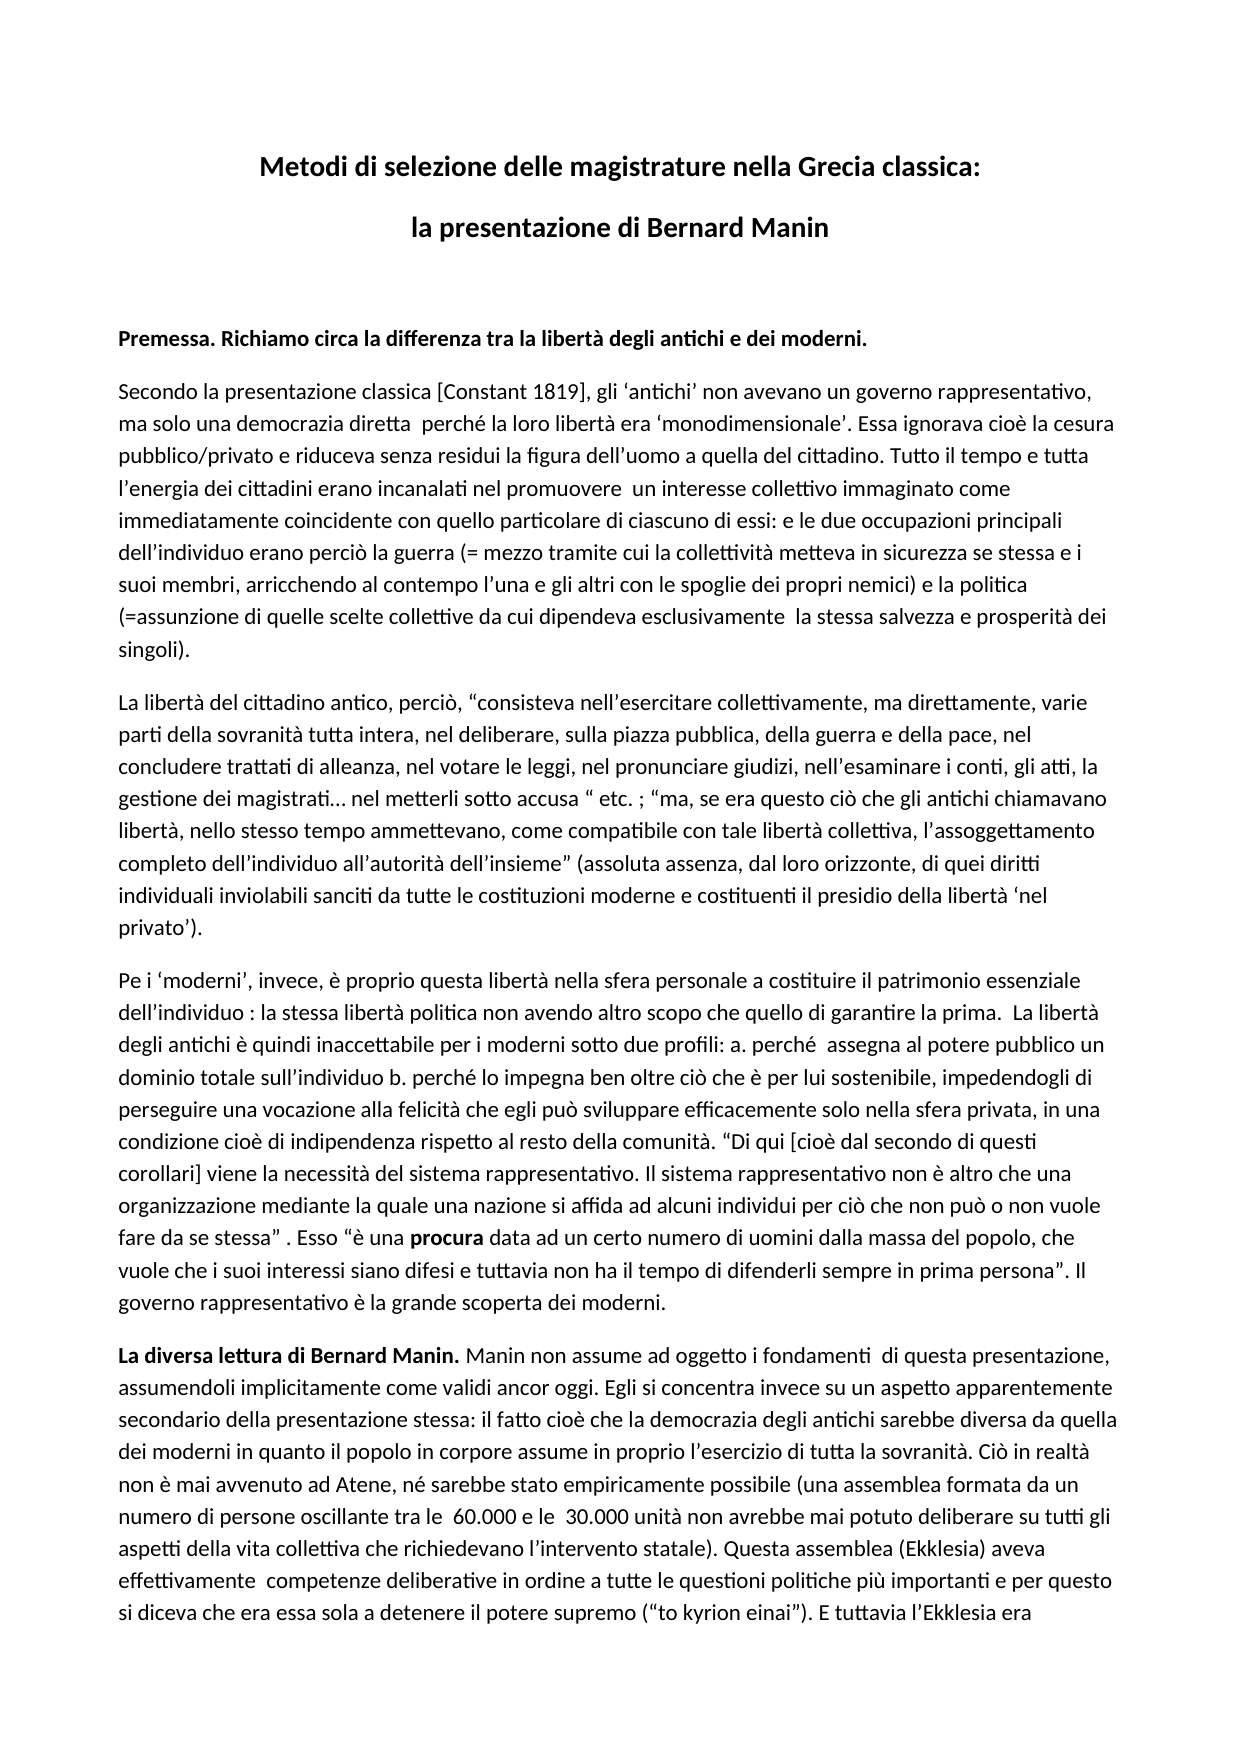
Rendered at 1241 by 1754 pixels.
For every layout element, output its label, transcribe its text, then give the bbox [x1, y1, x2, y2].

text Metodi di selezione delle magistrature nella Grecia classica: [118, 148, 1122, 183]
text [118, 1341, 1122, 1626]
text Secondo la presentazione classica [Constant 1819], gli ‘antichi’ non avevano un governo rappresentativo, ma solo una democrazia diretta perché la loro libertà era ‘monodimensionale’. Essa ignorava cioè la cesura pubblico/privato e riduceva senza residui la figura dell’uomo a quella del cittadino. Tutto il tempo e tutta l’energia dei cittadini erano incanalati nel promuovere un interesse collettivo immaginato come immediatamente coincidente con quello particolare di ciascuno di essi: e le due occupazioni principali dell’individuo erano perciò la guerra (= mezzo tramite cui la collettività metteva in sicurezza se stessa e i suoi membri, arricchendo al contempo l’una e gli altri con le spoglie dei propri nemici) e la politica (=assunzione di quelle scelte collettive da cui dipendeva esclusivamente la stessa salvezza e prosperità dei singoli). [118, 377, 1122, 663]
text La libertà del cittadino antico, perciò, “consisteva nell’esercitare collettivamente, ma direttamente, varie parti della sovranità tutta intera, nel deliberare, sulla piazza pubblica, della guerra e della pace, nel concludere trattati di alleanza, nel votare le leggi, nel pronunciare giudizi, nell’esaminare i conti, gli atti, la gestione dei magistrati… nel metterli sotto accusa “ etc. ; “ma, se era questo ciò che gli antichi chiamavano libertà, nello stesso tempo ammettevano, come compatibile con tale libertà collettiva, l’assoggettamento completo dell’individuo all’autorità dell’insieme” (assoluta assenza, dal loro orizzonte, di quei diritti individuali inviolabili sanciti da tutte le costituzioni moderne e costituenti il presidio della libertà ‘nel privato’). [118, 688, 1122, 941]
text la presentazione di Bernard Manin [118, 209, 1122, 245]
text Premessa. Richiamo circa la differenza tra la libertà degli antichi e dei moderni. [118, 324, 1122, 352]
text Pe i ‘moderni’, invece, è proprio questa libertà nella sfera personale a costituire il patrimonio essenziale dell’individuo : la stessa libertà politica non avendo altro scopo che quello di garantire la prima. La libertà degli antichi è quindi inaccettabile per i moderni sotto due profili: a. perché assegna al potere pubblico un dominio totale sull’individuo b. perché lo impegna ben oltre ciò che è per lui sostenibile, impedendogli di perseguire una vocazione alla felicità che egli può sviluppare efficacemente solo nella sfera privata, in una condizione cioè di indipendenza rispetto al resto della comunità. “Di qui [cioè dal secondo di questi corollari] viene la necessità del sistema rappresentativo. Il sistema rappresentativo non è altro che una organizzazione mediante la quale una nazione si affida ad alcuni individui per ciò che non può o non vuole fare da se stessa” . Esso “è una procura data ad un certo numero di uomini dalla massa del popolo, che vuole che i suoi interessi siano difesi e tuttavia non ha il tempo di difenderli sempre in prima persona”. Il governo rappresentativo è la grande scoperta dei moderni. [118, 966, 1122, 1316]
